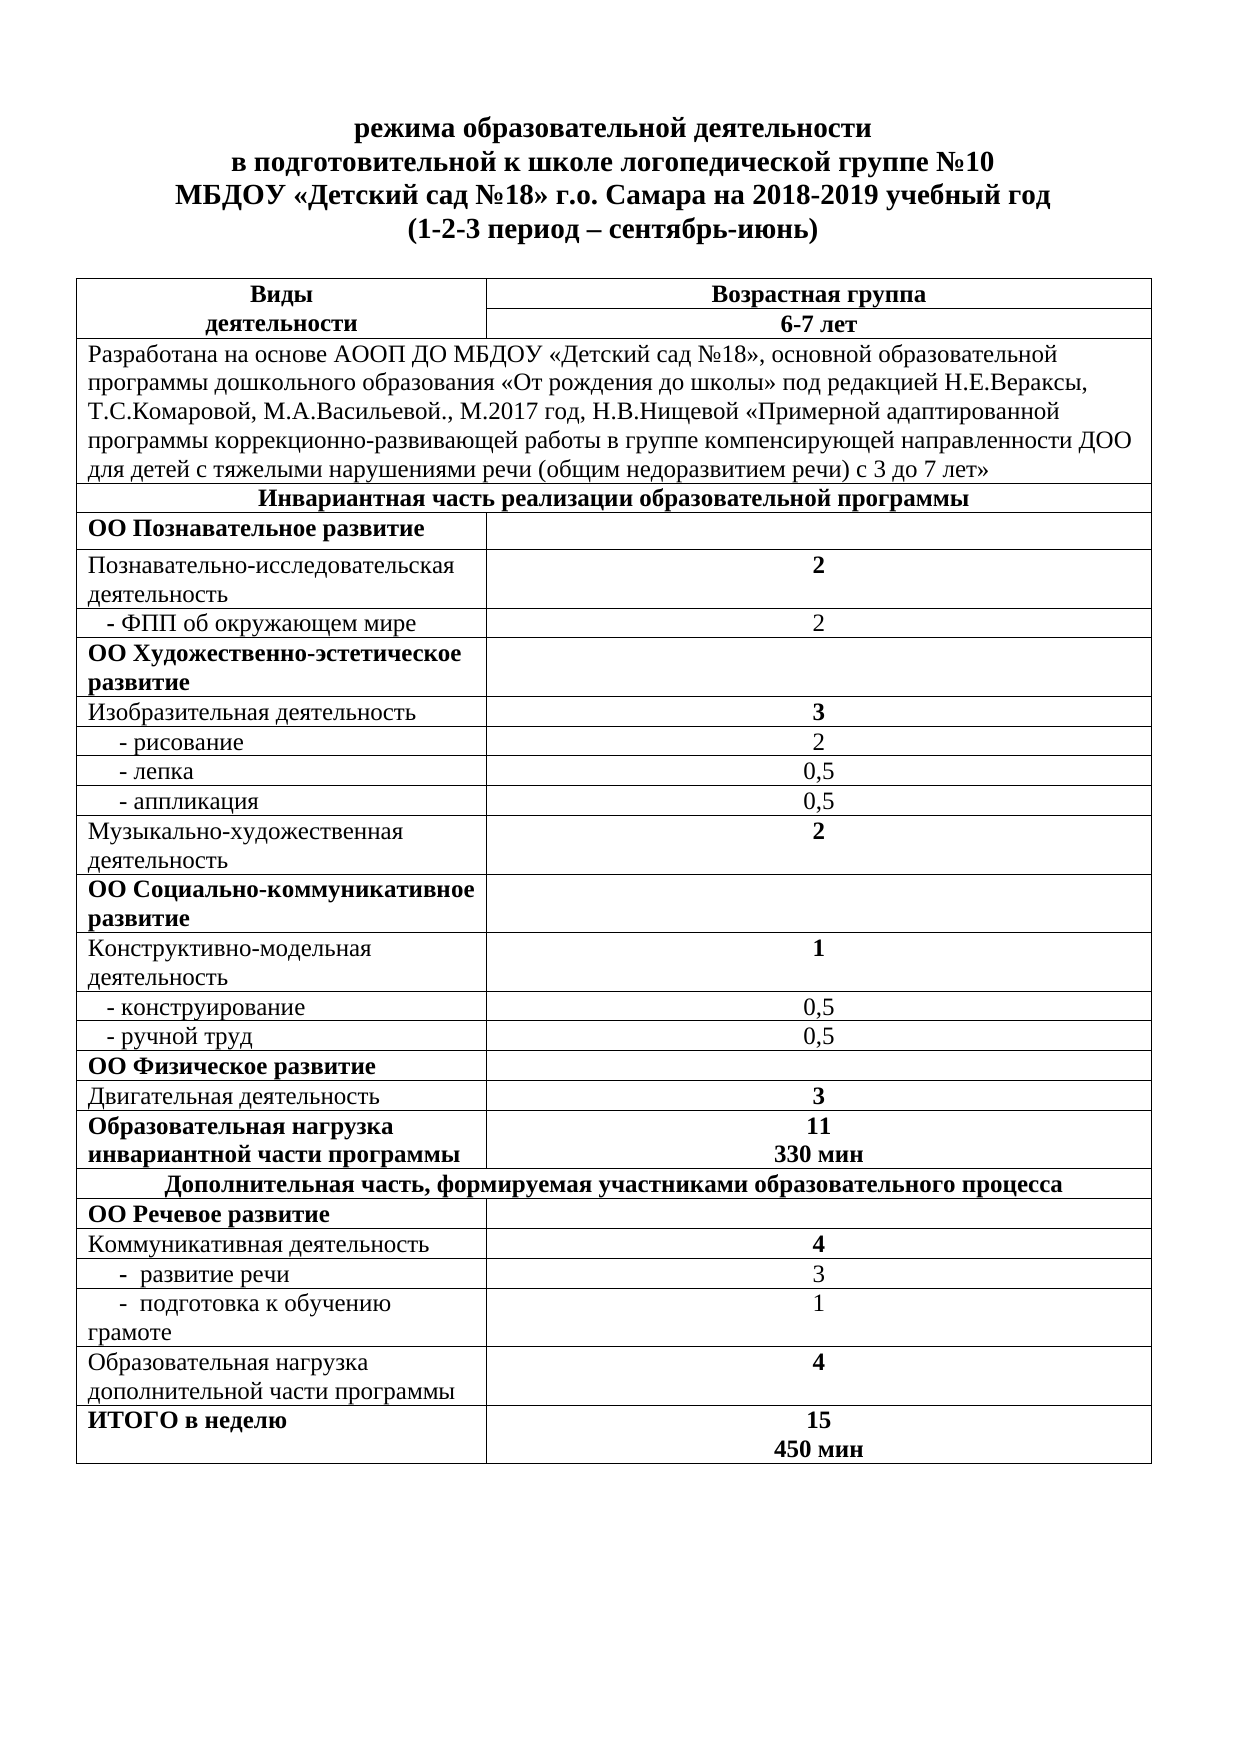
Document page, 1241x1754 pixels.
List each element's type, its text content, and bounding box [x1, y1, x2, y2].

table_cell 0,5 [487, 756, 1151, 785]
table_cell 1 [487, 933, 1151, 991]
table_cell 1 [487, 1289, 1151, 1346]
table_cell ОО Художественно-эстетическое развитие [77, 638, 486, 696]
table_cell - ФПП об окружающем мире [77, 609, 486, 637]
table_cell 4 [487, 1347, 1151, 1404]
table_cell 2 [487, 816, 1151, 873]
table_cell 0,5 [487, 1021, 1151, 1050]
table_header Виды деятельности [77, 279, 486, 338]
table_cell Познавательно-исследовательская деятельность [77, 550, 486, 607]
table_cell Инвариантная часть реализации образовательной программы [77, 484, 1151, 512]
table_cell Музыкально-художественная деятельность [77, 816, 486, 873]
table_cell 2 [487, 550, 1151, 607]
table_cell [487, 1199, 1151, 1228]
table_cell ОО Познавательное развитие [77, 513, 486, 549]
table_cell - аппликация [77, 786, 486, 815]
text МБДОУ «Детский сад №18» г.о. Самара на 2018-2019 учебный год [121, 177, 1105, 211]
text режима образовательной деятельности [121, 110, 1105, 144]
table_cell 2 [487, 609, 1151, 637]
table_cell 4 [487, 1229, 1151, 1258]
table_cell ИТОГО в неделю [77, 1406, 486, 1463]
text (1-2-3 период – сентябрь-июнь) [121, 211, 1105, 244]
table_cell - подготовка к обучению грамоте [77, 1289, 486, 1346]
table_cell 0,5 [487, 992, 1151, 1020]
table_cell ОО Социально-коммуникативное развитие [77, 875, 486, 932]
table_cell Образовательная нагрузка инвариантной части программы [77, 1111, 486, 1168]
table_cell ОО Физическое развитие [77, 1051, 486, 1080]
table_cell Изобразительная деятельность [77, 697, 486, 726]
table_cell ОО Речевое развитие [77, 1199, 486, 1228]
table_cell Коммуникативная деятельность [77, 1229, 486, 1258]
table_header Возрастная группа [487, 279, 1151, 308]
table_cell - рисование [77, 727, 486, 755]
table_cell - конструирование [77, 992, 486, 1020]
text в подготовительной к школе логопедической группе №10 [121, 144, 1105, 177]
table_cell Двигательная деятельность [77, 1081, 486, 1110]
table_cell [487, 875, 1151, 932]
table_cell 3 [487, 1259, 1151, 1287]
table_cell 3 [487, 1081, 1151, 1110]
table_cell 6-7 лет [487, 309, 1151, 338]
table_cell Образовательная нагрузка дополнительной части программы [77, 1347, 486, 1404]
table_cell - ручной труд [77, 1021, 486, 1050]
table_cell 2 [487, 727, 1151, 755]
table_cell - лепка [77, 756, 486, 785]
table_cell 11 330 мин [487, 1111, 1151, 1168]
table_cell 15 450 мин [487, 1406, 1151, 1463]
table_cell - развитие речи [77, 1259, 486, 1287]
table_cell 0,5 [487, 786, 1151, 815]
table_cell Разработана на основе АООП ДО МБДОУ «Детский сад №18», основной образовательной программы дошкольного образования «От рождения до школы» под редакцией Н.Е.Вераксы, Т.С.Комаровой, М.А.Васильевой., М.2017 год, Н.В.Нищевой «Примерной адаптированной программы коррекционно-развивающей работы в группе компенсирующей направленности ДОО для детей с тяжелыми нарушениями речи (общим недоразвитием речи) с 3 до 7 лет» [77, 339, 1151, 482]
table_cell Дополнительная часть, формируемая участниками образовательного процесса [77, 1169, 1151, 1198]
table_cell [487, 638, 1151, 696]
table_cell [487, 1051, 1151, 1080]
table_cell 3 [487, 697, 1151, 726]
table_cell Конструктивно-модельная деятельность [77, 933, 486, 991]
table_cell [487, 513, 1151, 549]
